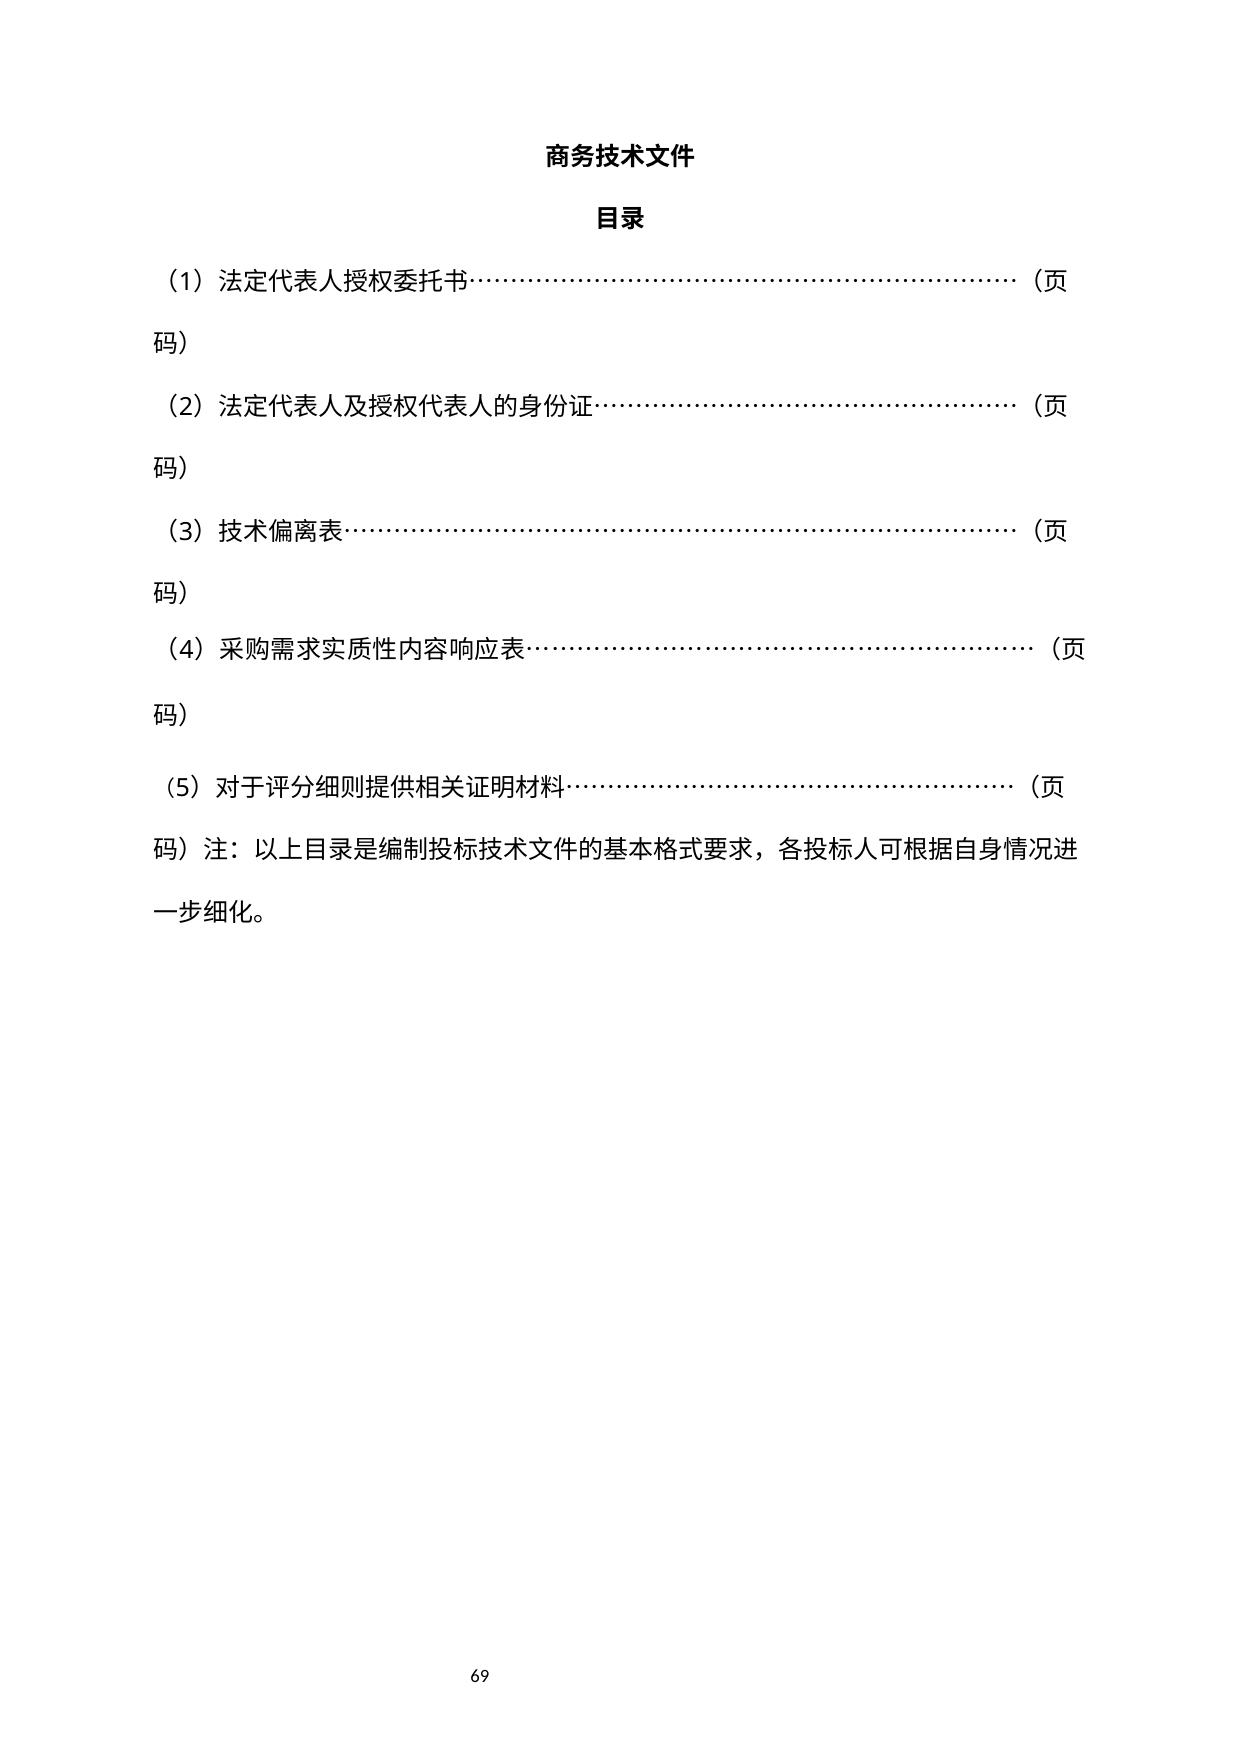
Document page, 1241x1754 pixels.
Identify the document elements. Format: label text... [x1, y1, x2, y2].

text 目录 [153, 177, 1087, 240]
text （3）技术偏离表………………………………………………………………………（页码） [153, 490, 1087, 615]
text （2）法定代表人及授权代表人的身份证……………………………………………（页码） [153, 365, 1087, 490]
text （5）对于评分细则提供相关证明材料………………………………………………（页码）注：以上目录是编制投标技术文件的基本格式要求，各投标人可根据自身情况进一步细化。 [153, 746, 1087, 934]
subtitle 商务技术文件 [153, 115, 1087, 177]
text （1）法定代表人授权委托书…………………………………………………………（页码） [153, 240, 1087, 365]
text （4）采购需求实质性内容响应表……………………………………………………（页码） [153, 615, 1087, 746]
